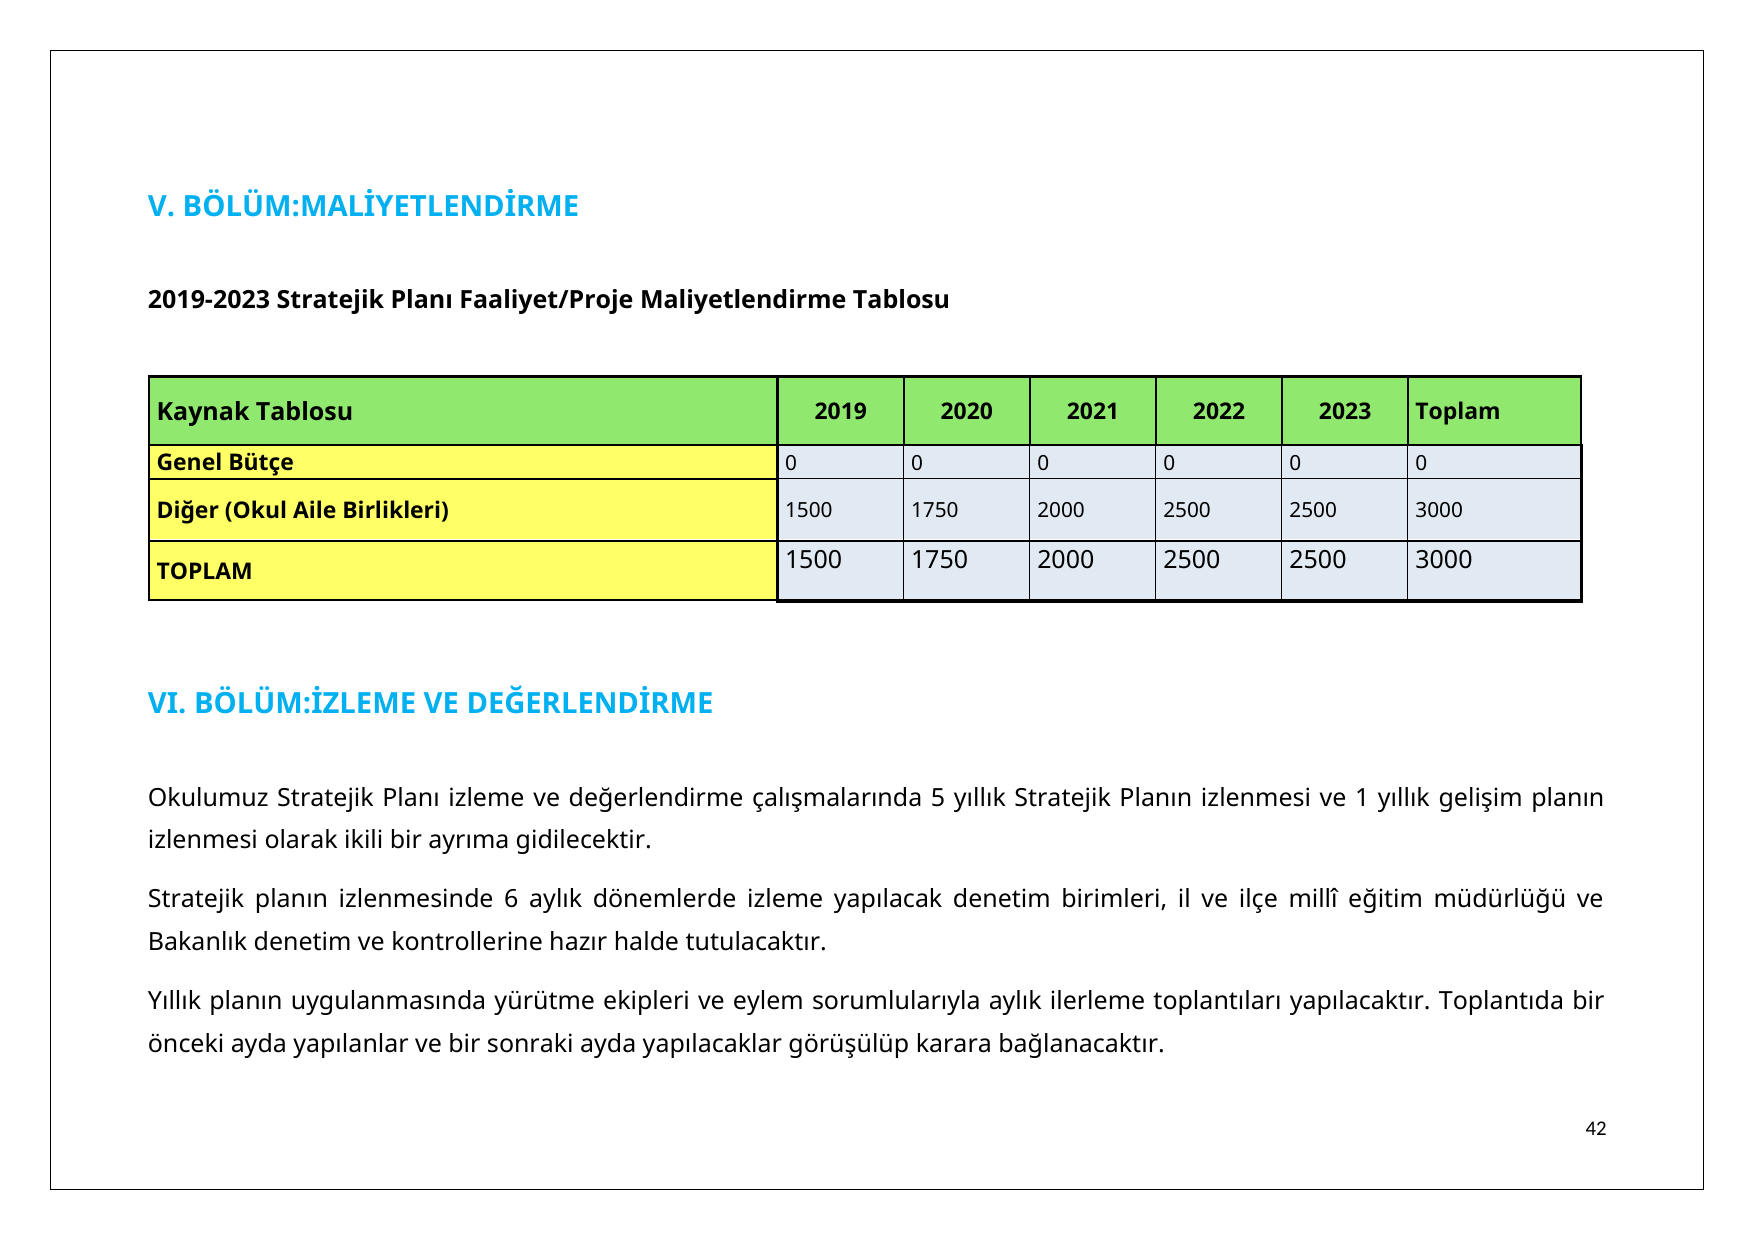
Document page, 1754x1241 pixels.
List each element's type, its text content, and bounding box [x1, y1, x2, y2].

table_cell 1750 [904, 542, 1029, 599]
table_cell 1500 [779, 542, 903, 599]
table_cell Genel Bütçe [150, 446, 776, 478]
text Stratejik planın izlenmesinde 6 aylık dönemlerde izleme yapılacak denetim birimleri, il ve ilçe millî eğitim müdürlüğü ve Bakanlık denetim ve kontrollerine hazır halde tutulacaktır. [148, 881, 1606, 958]
table_cell 1750 [904, 479, 1029, 539]
table_cell 1500 [779, 479, 903, 539]
text Yıllık planın uygulanmasında yürütme ekipleri ve eylem sorumlularıyla aylık ilerleme toplantıları yapılacaktır. Toplantıda bir önceki ayda yapılanlar ve bir sonraki ayda yapılacaklar görüşülüp karara bağlanacaktır. [148, 983, 1606, 1059]
table_cell 2000 [1030, 542, 1155, 599]
table_header 2022 [1157, 378, 1281, 444]
table_cell 2500 [1156, 542, 1281, 599]
table_cell 3000 [1408, 542, 1580, 599]
table_cell 0 [1156, 446, 1281, 478]
table_cell 0 [1030, 446, 1155, 478]
text 2019-2023 Stratejik Planı Faaliyet/Proje Maliyetlendirme Tablosu [148, 282, 1606, 316]
table_cell 0 [1282, 446, 1407, 478]
table_header 2023 [1283, 378, 1407, 444]
table_header 2021 [1031, 378, 1155, 444]
subtitle V. BÖLÜM:MALİYETLENDİRME [148, 185, 1606, 225]
table_cell 2500 [1282, 479, 1407, 539]
table_header Toplam [1409, 378, 1580, 444]
table_cell 2000 [1030, 479, 1155, 539]
table_header 2020 [905, 378, 1029, 444]
table_cell 3000 [1408, 479, 1580, 539]
table_header 2019 [779, 378, 903, 444]
table_cell 0 [904, 446, 1029, 478]
table_cell 2500 [1156, 479, 1281, 539]
table_cell Diğer (Okul Aile Birlikleri) [150, 480, 776, 539]
text Okulumuz Stratejik Planı izleme ve değerlendirme çalışmalarında 5 yıllık Stratejik Planın izlenmesi ve 1 yıllık gelişim planın izlenmesi olarak ikili bir ayrıma gidilecektir. [148, 779, 1606, 856]
table_cell 2500 [1282, 542, 1407, 599]
table_cell TOPLAM [150, 542, 776, 599]
table_cell 0 [779, 446, 903, 478]
subtitle VI. BÖLÜM:İZLEME VE DEĞERLENDİRME [148, 682, 1606, 722]
table_header Kaynak Tablosu [150, 378, 776, 444]
table_cell 0 [1408, 446, 1580, 478]
